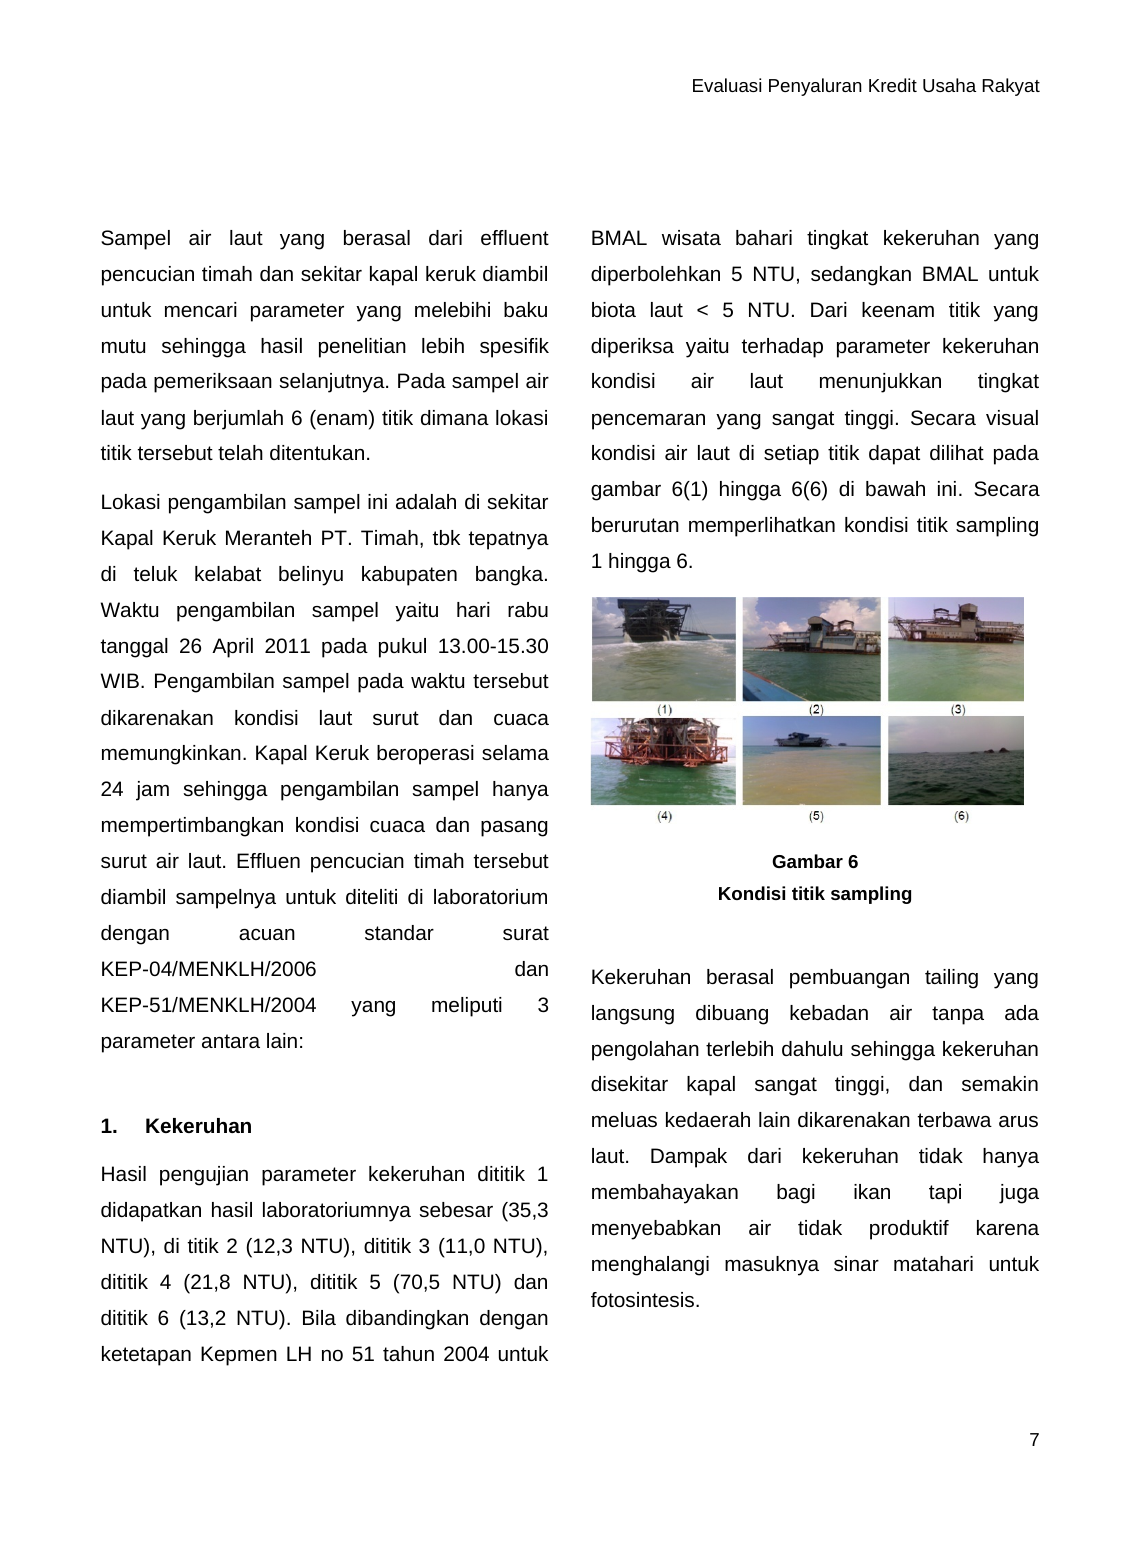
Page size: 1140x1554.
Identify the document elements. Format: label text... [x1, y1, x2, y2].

text Hasil pengujian parameter kekeruhan dititik 1 didapatkan hasil laboratoriumnya sebesar (35,3 NTU), di titik 2 (12,3 NTU), dititik 3 (11,0 NTU), dititik 4 (21,8 NTU), dititik 5 (70,5 NTU) dan dititik 6 (13,2 NTU). Bila dibandingkan dengan ketetapan Kepmen LH no 51 tahun 2004 untuk BMAL wisata bahari tingkat kekeruhan yang diperbolehkan 5 NTU, sedangkan BMAL untuk biota laut < 5 NTU. Dari keenam titik yang diperiksa yaitu terhadap parameter kekeruhan kondisi air laut menunjukkan tingkat pencemaran yang sangat tinggi. Secara visual kondisi air laut di setiap titik dapat dilihat pada gambar 6(1) hingga 6(6) di bawah ini. Secara berurutan memperlihatkan kondisi titik sampling 1 hingga 6. [591, 226, 1039, 573]
text Lokasi pengambilan sampel ini adalah di sekitar Kapal Keruk Meranteh PT. Timah, tbk tepatnya di teluk kelabat belinyu kabupaten bangka. Waktu pengambilan sampel yaitu hari rabu tanggal 26 April 2011 pada pukul 13.00-15.30 WIB. Pengambilan sampel pada waktu tersebut dikarenakan kondisi laut surut dan cuaca memungkinkan. Kapal Keruk beroperasi selama 24 jam sehingga pengambilan sampel hanya mempertimbangkan kondisi cuaca dan pasang surut air laut. Effluen pencucian timah tersebut diambil sampelnya untuk diteliti di laboratorium dengan acuan standar surat KEP-04/MENKLH/2006 dan KEP-51/MENKLH/2004 yang meliputi 3 parameter antara lain: [100, 490, 549, 1053]
text Sampel air laut yang berasal dari effluent pencucian timah dan sekitar kapal keruk diambil untuk mencari parameter yang melebihi baku mutu sehingga hasil penelitian lebih spesifik pada pemeriksaan selanjutnya. Pada sampel air laut yang berjumlah 6 (enam) titik dimana lokasi titik tersebut telah ditentukan. [100, 226, 549, 465]
list Kekeruhan [100, 1114, 549, 1138]
picture [590, 597, 1024, 824]
text Kondisi titik sampling [591, 883, 1039, 905]
text Hasil pengujian parameter kekeruhan dititik 1 didapatkan hasil laboratoriumnya sebesar (35,3 NTU), di titik 2 (12,3 NTU), dititik 3 (11,0 NTU), dititik 4 (21,8 NTU), dititik 5 (70,5 NTU) dan dititik 6 (13,2 NTU). Bila dibandingkan dengan ketetapan Kepmen LH no 51 tahun 2004 untuk BMAL wisata bahari tingkat kekeruhan yang diperbolehkan 5 NTU, sedangkan BMAL untuk biota laut < 5 NTU. Dari keenam titik yang diperiksa yaitu terhadap parameter kekeruhan kondisi air laut menunjukkan tingkat pencemaran yang sangat tinggi. Secara visual kondisi air laut di setiap titik dapat dilihat pada gambar 6(1) hingga 6(6) di bawah ini. Secara berurutan memperlihatkan kondisi titik sampling 1 hingga 6. [100, 1162, 549, 1366]
text Gambar 6 [591, 851, 1039, 872]
text Kekeruhan berasal pembuangan tailing yang langsung dibuang kebadan air tanpa ada pengolahan terlebih dahulu sehingga kekeruhan disekitar kapal sangat tinggi, dan semakin meluas kedaerah lain dikarenakan terbawa arus laut. Dampak dari kekeruhan tidak hanya membahayakan bagi ikan tapi juga menyebabkan air tidak produktif karena menghalangi masuknya sinar matahari untuk fotosintesis. [591, 964, 1039, 1312]
